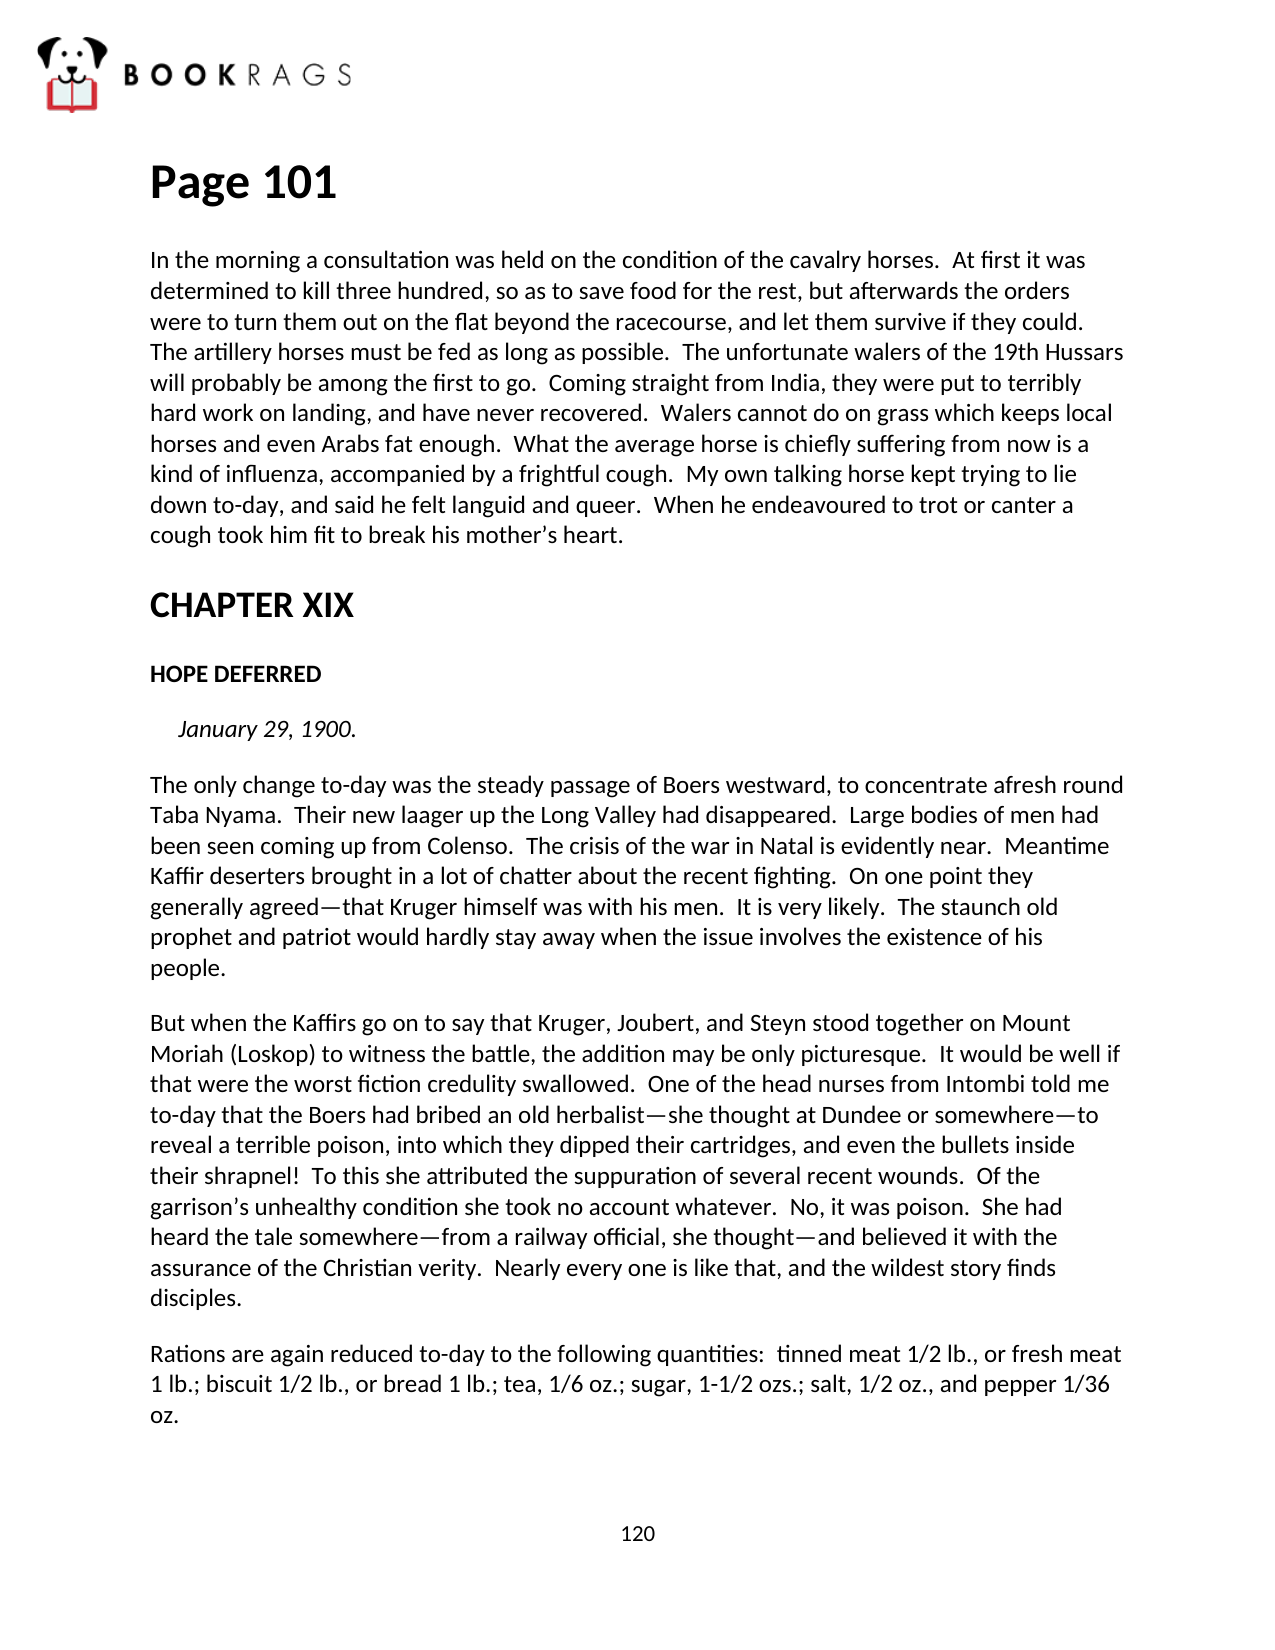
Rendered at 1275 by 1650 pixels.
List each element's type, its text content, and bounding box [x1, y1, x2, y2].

text Page 101 [150, 150, 1125, 211]
text HOPE DEFERRED [150, 658, 1125, 688]
text Rations are again reduced to-day to the following quantities: tinned meat 1/2 lb., or fresh meat 1 lb.; biscuit 1/2 lb., or bread 1 lb.; tea, 1/6 oz.; sugar, 1-1/2 ozs.; salt, 1/2 oz., and pepper 1/36 oz. [150, 1338, 1125, 1429]
text January 29, 1900. [150, 713, 1125, 744]
text In the morning a consultation was held on the condition of the cavalry horses. At first it was determined to kill three hundred, so as to save food for the rest, but afterwards the orders were to turn them out on the flat beyond the racecourse, and let them survive if they could. The artillery horses must be fed as long as possible. The unfortunate walers of the 19th Hussars will probably be among the first to go. Coming straight from India, they were put to terribly hard work on landing, and have never recovered. Walers cannot do on grass which keeps local horses and even Arabs fat enough. What the average horse is chiefly suffering from now is a kind of influenza, accompanied by a frightful cough. My own talking horse kept trying to lie down to-day, and said he felt languid and queer. When he endeavoured to trot or canter a cough took him fit to break his mother’s heart. [150, 244, 1125, 550]
text CHAPTER XIX [150, 581, 1125, 627]
picture [37, 37, 351, 113]
text The only change to-day was the steady passage of Boers westward, to concentrate afresh round Taba Nyama. Their new laager up the Long Valley had disappeared. Large bodies of men had been seen coming up from Colenso. The crisis of the war in Natal is evidently near. Meantime Kaffir deserters brought in a lot of chatter about the recent fighting. On one point they generally agreed—­that Kruger himself was with his men. It is very likely. The staunch old prophet and patriot would hardly stay away when the issue involves the existence of his people. [150, 769, 1125, 983]
text But when the Kaffirs go on to say that Kruger, Joubert, and Steyn stood together on Mount Moriah (Loskop) to witness the battle, the addition may be only picturesque. It would be well if that were the worst fiction credulity swallowed. One of the head nurses from Intombi told me to-day that the Boers had bribed an old herbalist—­she thought at Dundee or somewhere—­to reveal a terrible poison, into which they dipped their cartridges, and even the bullets inside their shrapnel! To this she attributed the suppuration of several recent wounds. Of the garrison’s unhealthy condition she took no account whatever. No, it was poison. She had heard the tale somewhere—­from a railway official, she thought—­and believed it with the assurance of the Christian verity. Nearly every one is like that, and the wildest story finds disciples. [150, 1008, 1125, 1313]
